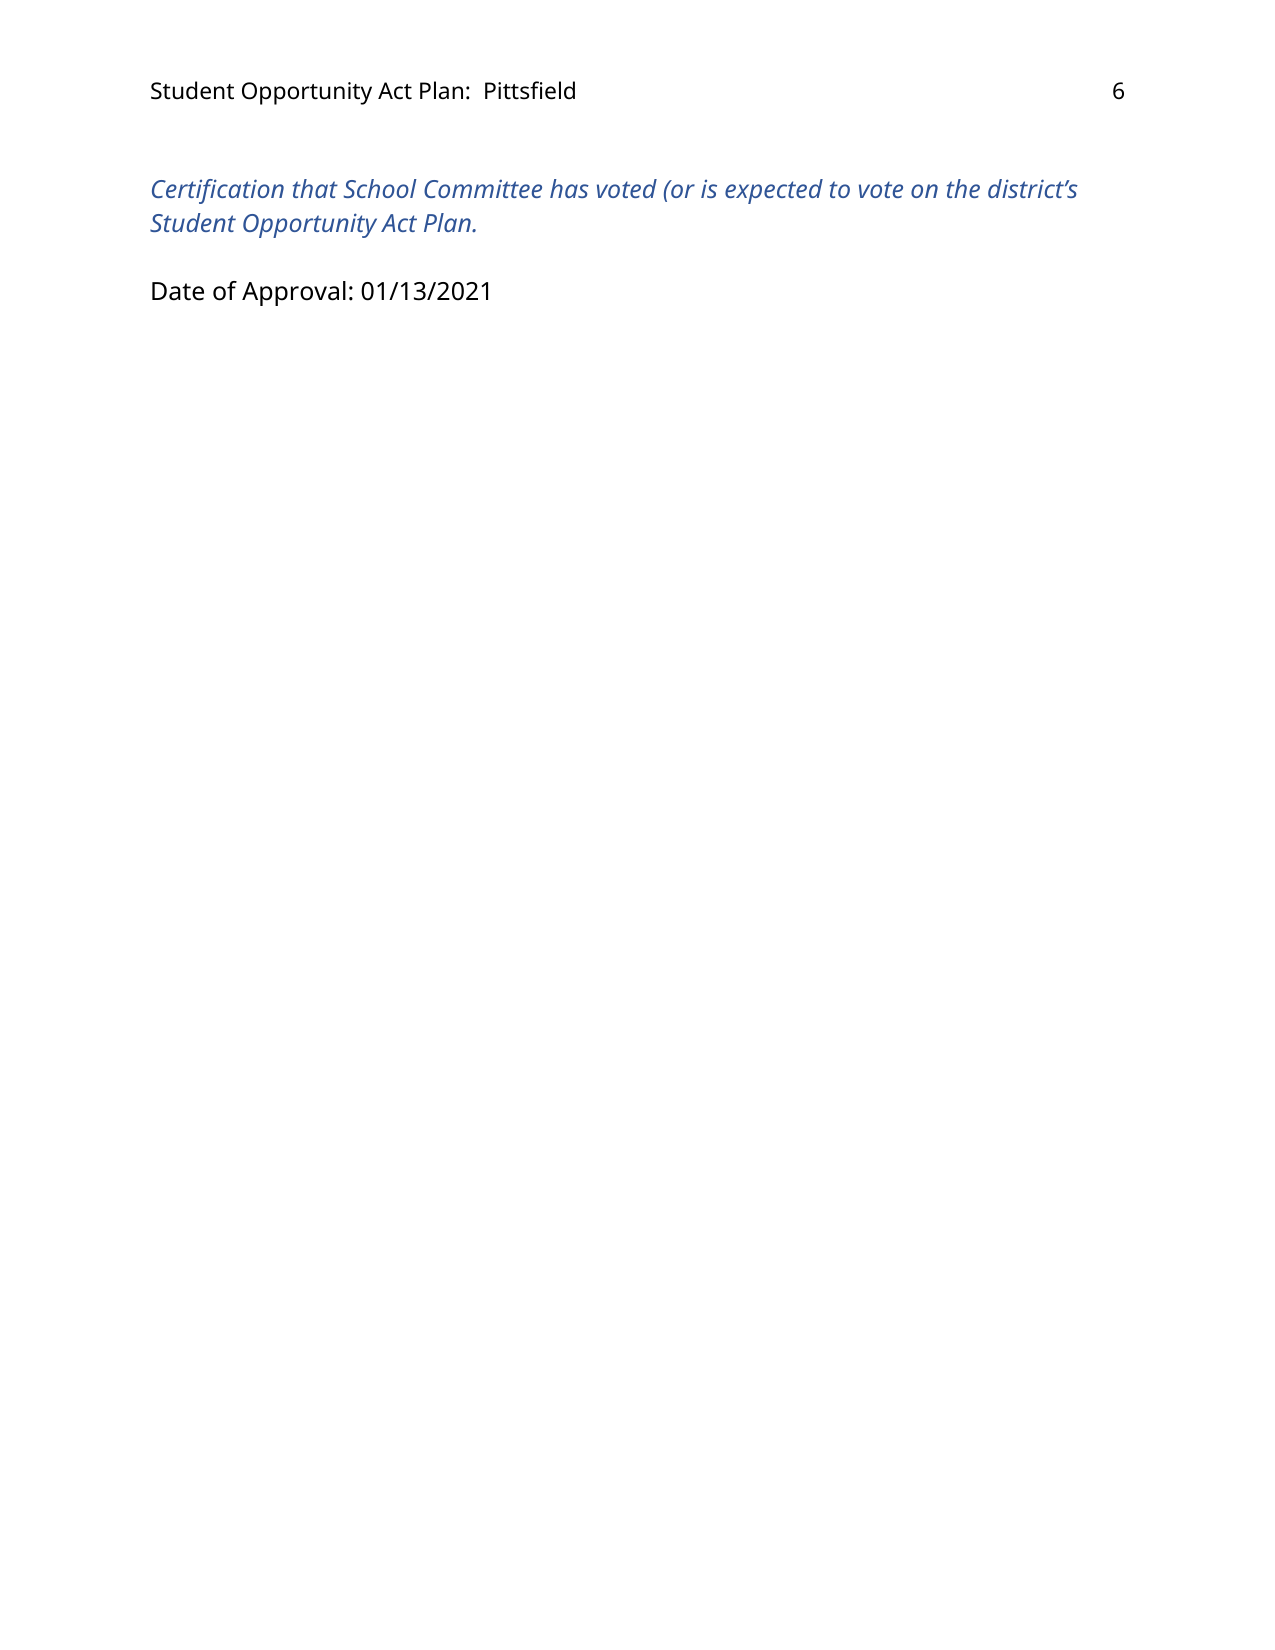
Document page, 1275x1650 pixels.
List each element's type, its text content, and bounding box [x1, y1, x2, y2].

text Certification that School Committee has voted (or is expected to vote on the district’s Student Opportunity Act Plan. [150, 172, 1125, 240]
text Date of Approval: 01/13/2021 [150, 274, 1125, 308]
